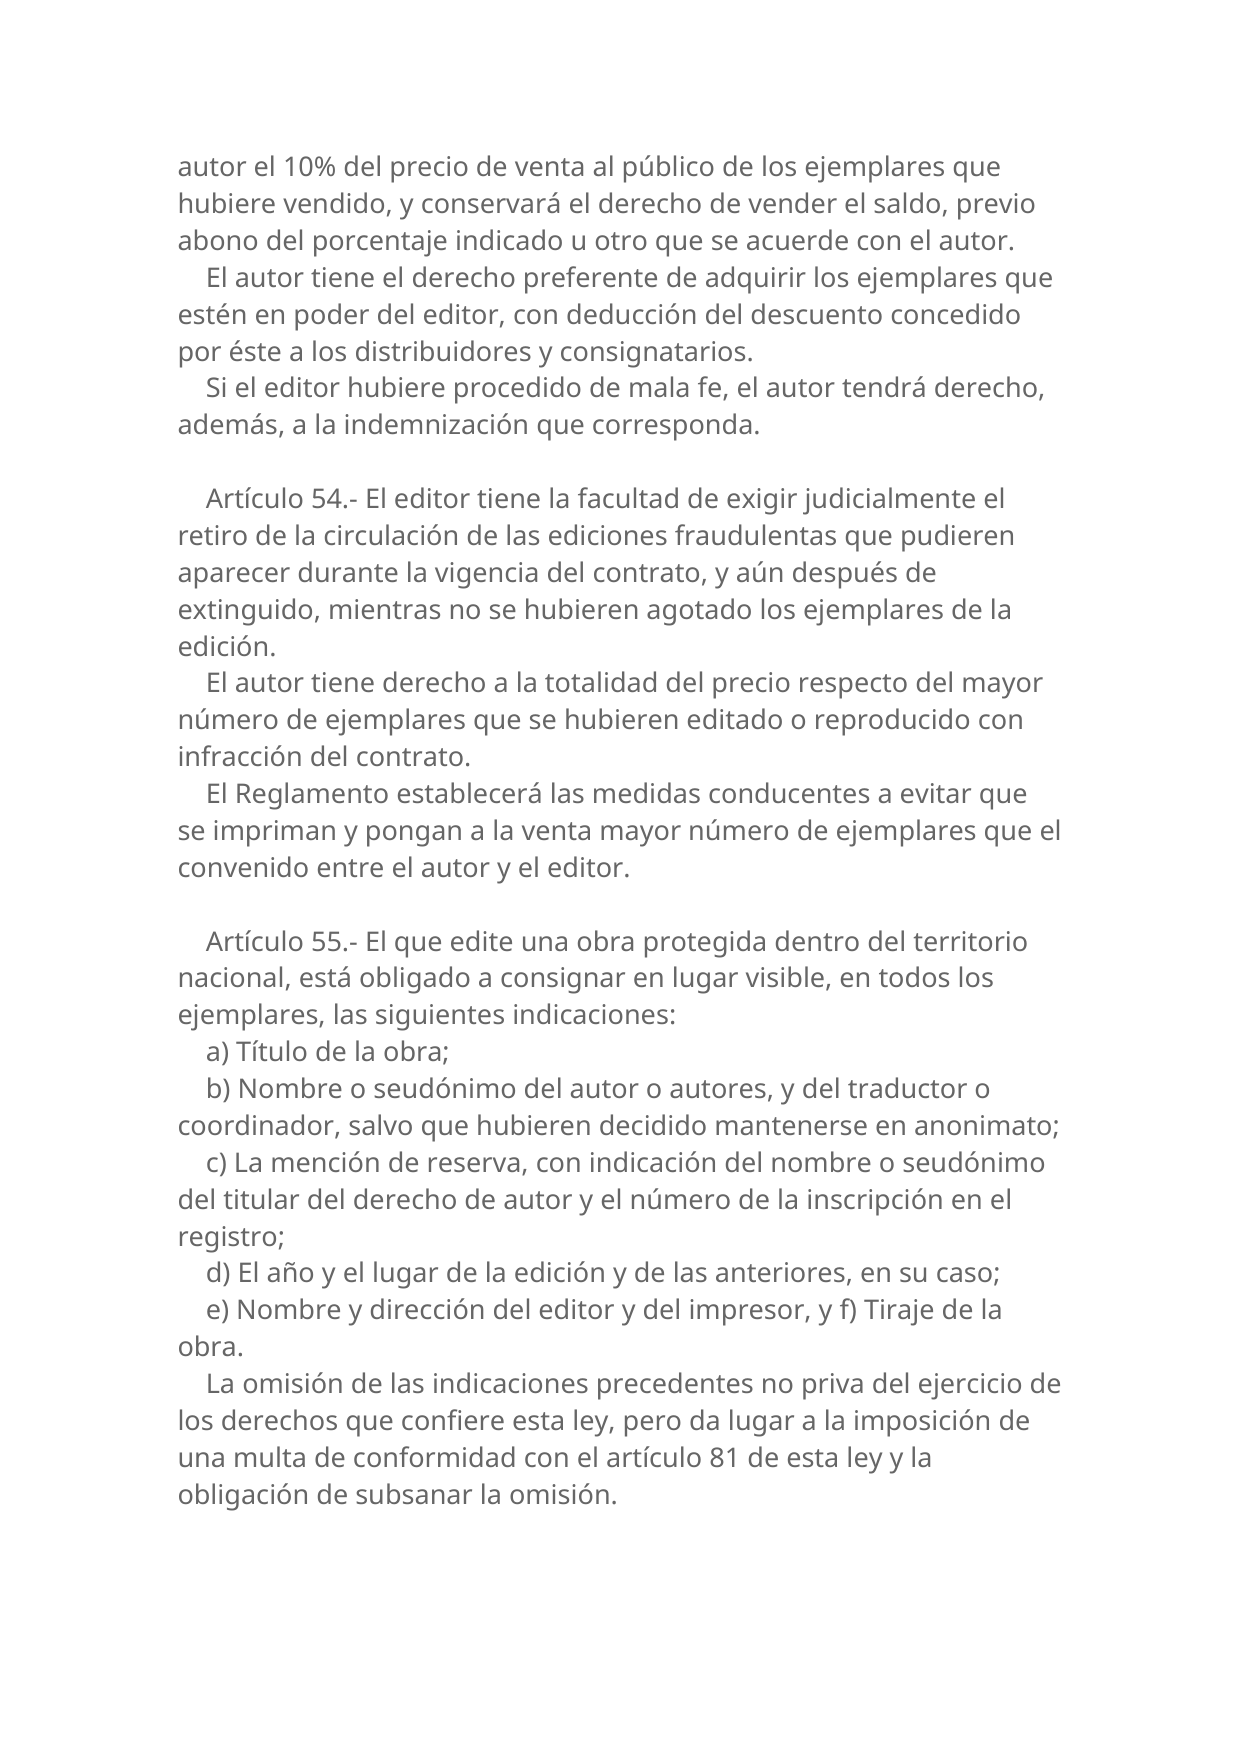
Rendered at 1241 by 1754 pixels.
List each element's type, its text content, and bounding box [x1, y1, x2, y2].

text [177, 148, 1063, 332]
text CAPITULO VII Contrato de Representación [177, 1438, 1063, 1512]
text Artículo 54.- El editor tiene la facultad de exigir judicialmente el retiro de la circulación de las ediciones fraudulentas que pudieren aparecer durante la vigencia del contrato, y aún después de extinguido, mientras no se hubieren agotado los ejemplares de la edición. El autor tiene derecho a la totalidad del precio respecto del mayor número de ejemplares que se hubieren editado o reproducido con infracción del contrato. El Reglamento establecerá las medidas conducentes a evitar que se impriman y pongan a la venta mayor número de ejemplares que el convenido entre el autor y el editor. [177, 369, 1063, 774]
text Artículo 55.- El que edite una obra protegida dentro del territorio nacional, está obligado a consignar en lugar visible, en todos los ejemplares, las siguientes indicaciones: a) Título de la obra; b) Nombre o seudónimo del autor o autores, y del traductor o coordinador, salvo que hubieren decidido mantenerse en anonimato; c) La mención de reserva, con indicación del nombre o seudónimo del titular del derecho de autor y el número de la inscripción en el registro; d) El año y el lugar de la edición y de las anteriores, en su caso; e) Nombre y dirección del editor y del impresor, y f) Tiraje de la obra. La omisión de las indicaciones precedentes no priva del ejercicio de los derechos que confiere esta ley, pero da lugar a la imposición de una multa de conformidad con el artículo 81 de esta ley y la obligación de subsanar la omisión. [177, 811, 1063, 1401]
